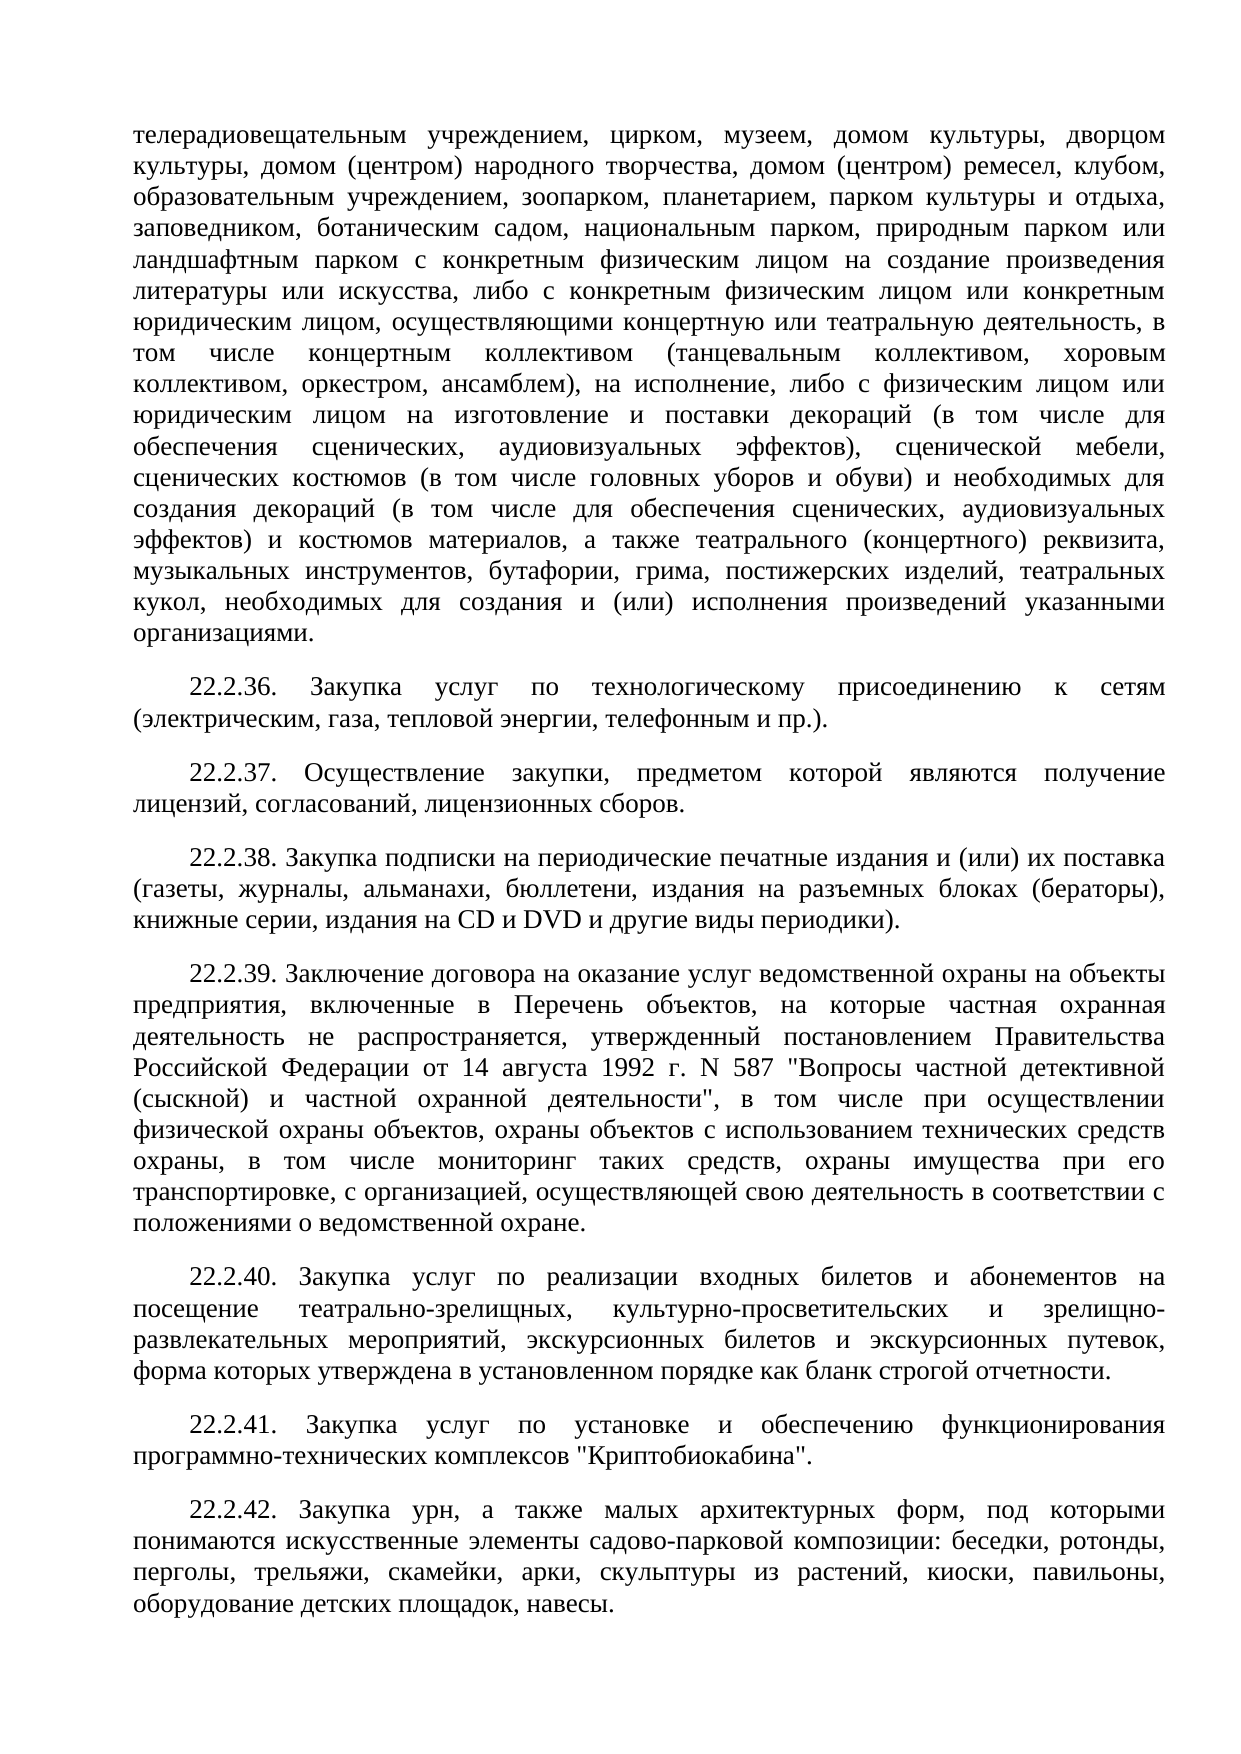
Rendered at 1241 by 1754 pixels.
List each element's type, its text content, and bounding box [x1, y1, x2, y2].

text 22.2.36. Закупка услуг по технологическому присоединению к сетям (электрическим, газа, тепловой энергии, телефонным и пр.). [133, 671, 1167, 733]
text 22.2.40. Закупка услуг по реализации входных билетов и абонементов на посещение театрально-зрелищных, культурно-просветительских и зрелищно-развлекательных мероприятий, экскурсионных билетов и экскурсионных путевок, форма которых утверждена в установленном порядке как бланк строгой отчетности. [133, 1261, 1167, 1385]
text 22.2.38. Закупка подписки на периодические печатные издания и (или) их поставка (газеты, журналы, альманахи, бюллетени, издания на разъемных блоках (бераторы), книжные серии, издания на CD и DVD и другие виды периодики). [133, 841, 1167, 934]
text 22.2.39. Заключение договора на оказание услуг ведомственной охраны на объекты предприятия, включенные в Перечень объектов, на которые частная охранная деятельность не распространяется, утвержденный постановлением Правительства Российской Федерации от 14 августа 1992 г. N 587 "Вопросы частной детективной (сыскной) и частной охранной деятельности", в том числе при осуществлении физической охраны объектов, охраны объектов с использованием технических средств охраны, в том числе мониторинг таких средств, охраны имущества при его транспортировке, с организацией, осуществляющей свою деятельность в соответствии с положениями о ведомственной охране. [133, 957, 1167, 1238]
text 22.2.42. Закупка урн, а также малых архитектурных форм, под которыми понимаются искусственные элементы садово-парковой композиции: беседки, ротонды, перголы, трельяжи, скамейки, арки, скульптуры из растений, киоски, павильоны, оборудование детских площадок, навесы. [133, 1493, 1167, 1618]
text 22.2.37. Осуществление закупки, предметом которой являются получение лицензий, согласований, лицензионных сборов. [133, 756, 1167, 818]
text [133, 118, 1167, 648]
text 22.2.41. Закупка услуг по установке и обеспечению функционирования программно-технических комплексов "Криптобиокабина". [133, 1408, 1167, 1470]
